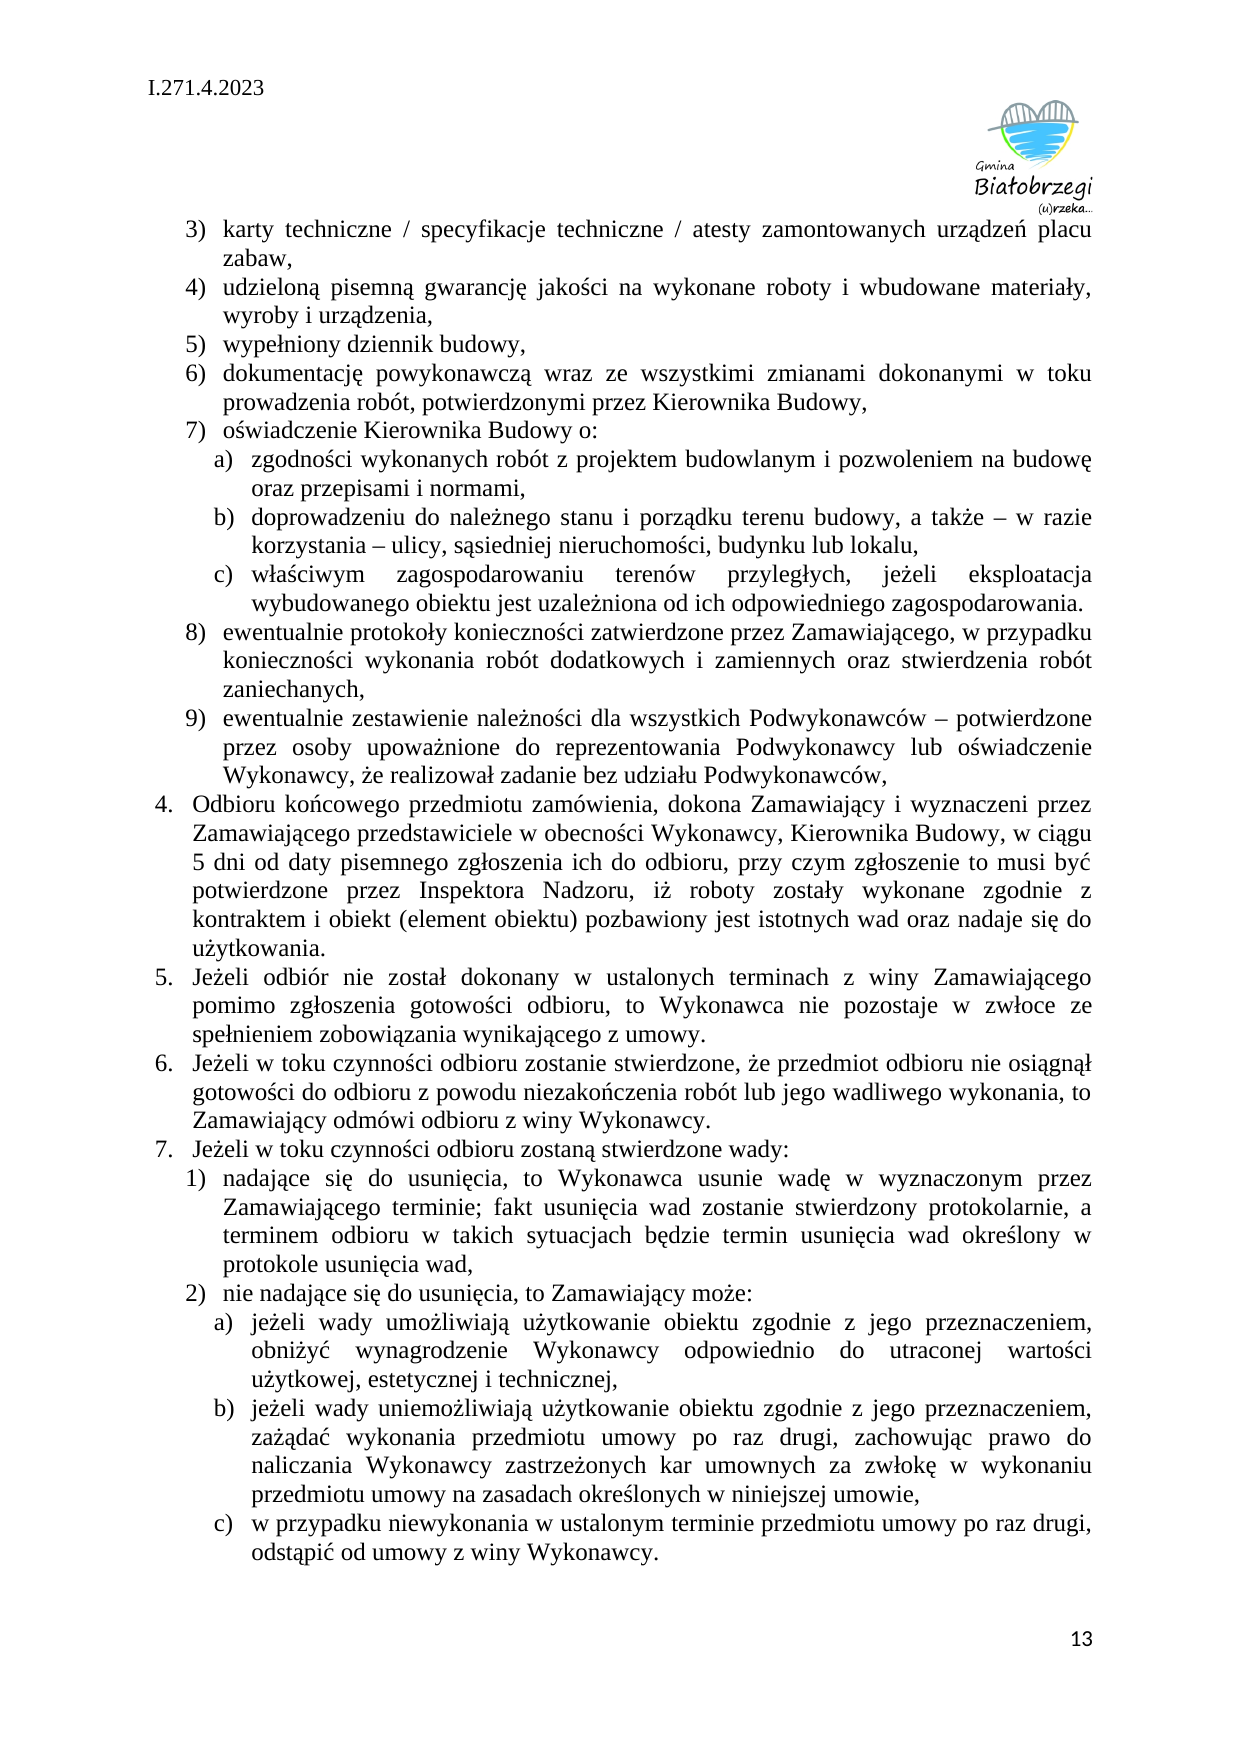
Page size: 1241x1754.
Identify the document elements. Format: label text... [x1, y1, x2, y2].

list w przypadku niewykonania w ustalonym terminie przedmiotu umowy po raz drugi, odstąpić od umowy z winy Wykonawcy. [213, 1508, 1093, 1565]
list nie nadające się do usunięcia, to Zamawiający może: [185, 1278, 1093, 1307]
list jeżeli wady umożliwiają użytkowanie obiektu zgodnie z jego przeznaczeniem, obniżyć wynagrodzenie Wykonawcy odpowiednio do utraconej wartości użytkowej, estetycznej i technicznej, [213, 1307, 1093, 1393]
list wypełniony dziennik budowy, [185, 329, 1093, 358]
list jeżeli wady uniemożliwiają użytkowanie obiektu zgodnie z jego przeznaczeniem, zażądać wykonania przedmiotu umowy po raz drugi, zachowując prawo do naliczania Wykonawcy zastrzeżonych kar umownych za zwłokę w wykonaniu przedmiotu umowy na zasadach określonych w niniejszej umowie, [213, 1393, 1093, 1508]
list ewentualnie protokoły konieczności zatwierdzone przez Zamawiającego, w przypadku konieczności wykonania robót dodatkowych i zamiennych oraz stwierdzenia robót zaniechanych, [185, 617, 1093, 703]
list udzieloną pisemną gwarancję jakości na wykonane roboty i wbudowane materiały, wyroby i urządzenia, [185, 272, 1093, 329]
picture [975, 100, 1093, 215]
list właściwym zagospodarowaniu terenów przyległych, jeżeli eksploatacja wybudowanego obiektu jest uzależniona od ich odpowiedniego zagospodarowania. [213, 559, 1093, 617]
list ewentualnie zestawienie należności dla wszystkich Podwykonawców – potwierdzone przez osoby upoważnione do reprezentowania Podwykonawcy lub oświadczenie Wykonawcy, że realizował zadanie bez udziału Podwykonawców, [185, 703, 1093, 789]
list Odbioru końcowego przedmiotu zamówienia, dokona Zamawiający i wyznaczeni przez Zamawiającego przedstawiciele w obecności Wykonawcy, Kierownika Budowy, w ciągu 5 dni od daty pisemnego zgłoszenia ich do odbioru, przy czym zgłoszenie to musi być potwierdzone przez Inspektora Nadzoru, iż roboty zostały wykonane zgodnie z kontraktem i obiekt (element obiektu) pozbawiony jest istotnych wad oraz nadaje się do użytkowania. [154, 789, 1093, 962]
list zgodności wykonanych robót z projektem budowlanym i pozwoleniem na budowę oraz przepisami i normami, [213, 444, 1093, 502]
list Jeżeli odbiór nie został dokonany w ustalonych terminach z winy Zamawiającego pomimo zgłoszenia gotowości odbioru, to Wykonawca nie pozostaje w zwłoce ze spełnieniem zobowiązania wynikającego z umowy. [154, 962, 1093, 1048]
list oświadczenie Kierownika Budowy o: [185, 415, 1093, 444]
list Jeżeli w toku czynności odbioru zostaną stwierdzone wady: [154, 1134, 1093, 1163]
list karty techniczne / specyfikacje techniczne / atesty zamontowanych urządzeń placu zabaw, [185, 214, 1093, 272]
list nadające się do usunięcia, to Wykonawca usunie wadę w wyznaczonym przez Zamawiającego terminie; fakt usunięcia wad zostanie stwierdzony protokolarnie, a terminem odbioru w takich sytuacjach będzie termin usunięcia wad określony w protokole usunięcia wad, [185, 1163, 1093, 1278]
list dokumentację powykonawczą wraz ze wszystkimi zmianami dokonanymi w toku prowadzenia robót, potwierdzonymi przez Kierownika Budowy, [185, 358, 1093, 415]
list Jeżeli w toku czynności odbioru zostanie stwierdzone, że przedmiot odbioru nie osiągnął gotowości do odbioru z powodu niezakończenia robót lub jego wadliwego wykonania, to Zamawiający odmówi odbioru z winy Wykonawcy. [154, 1048, 1093, 1134]
list doprowadzeniu do należnego stanu i porządku terenu budowy, a także – w razie korzystania – ulicy, sąsiedniej nieruchomości, budynku lub lokalu, [213, 502, 1093, 559]
